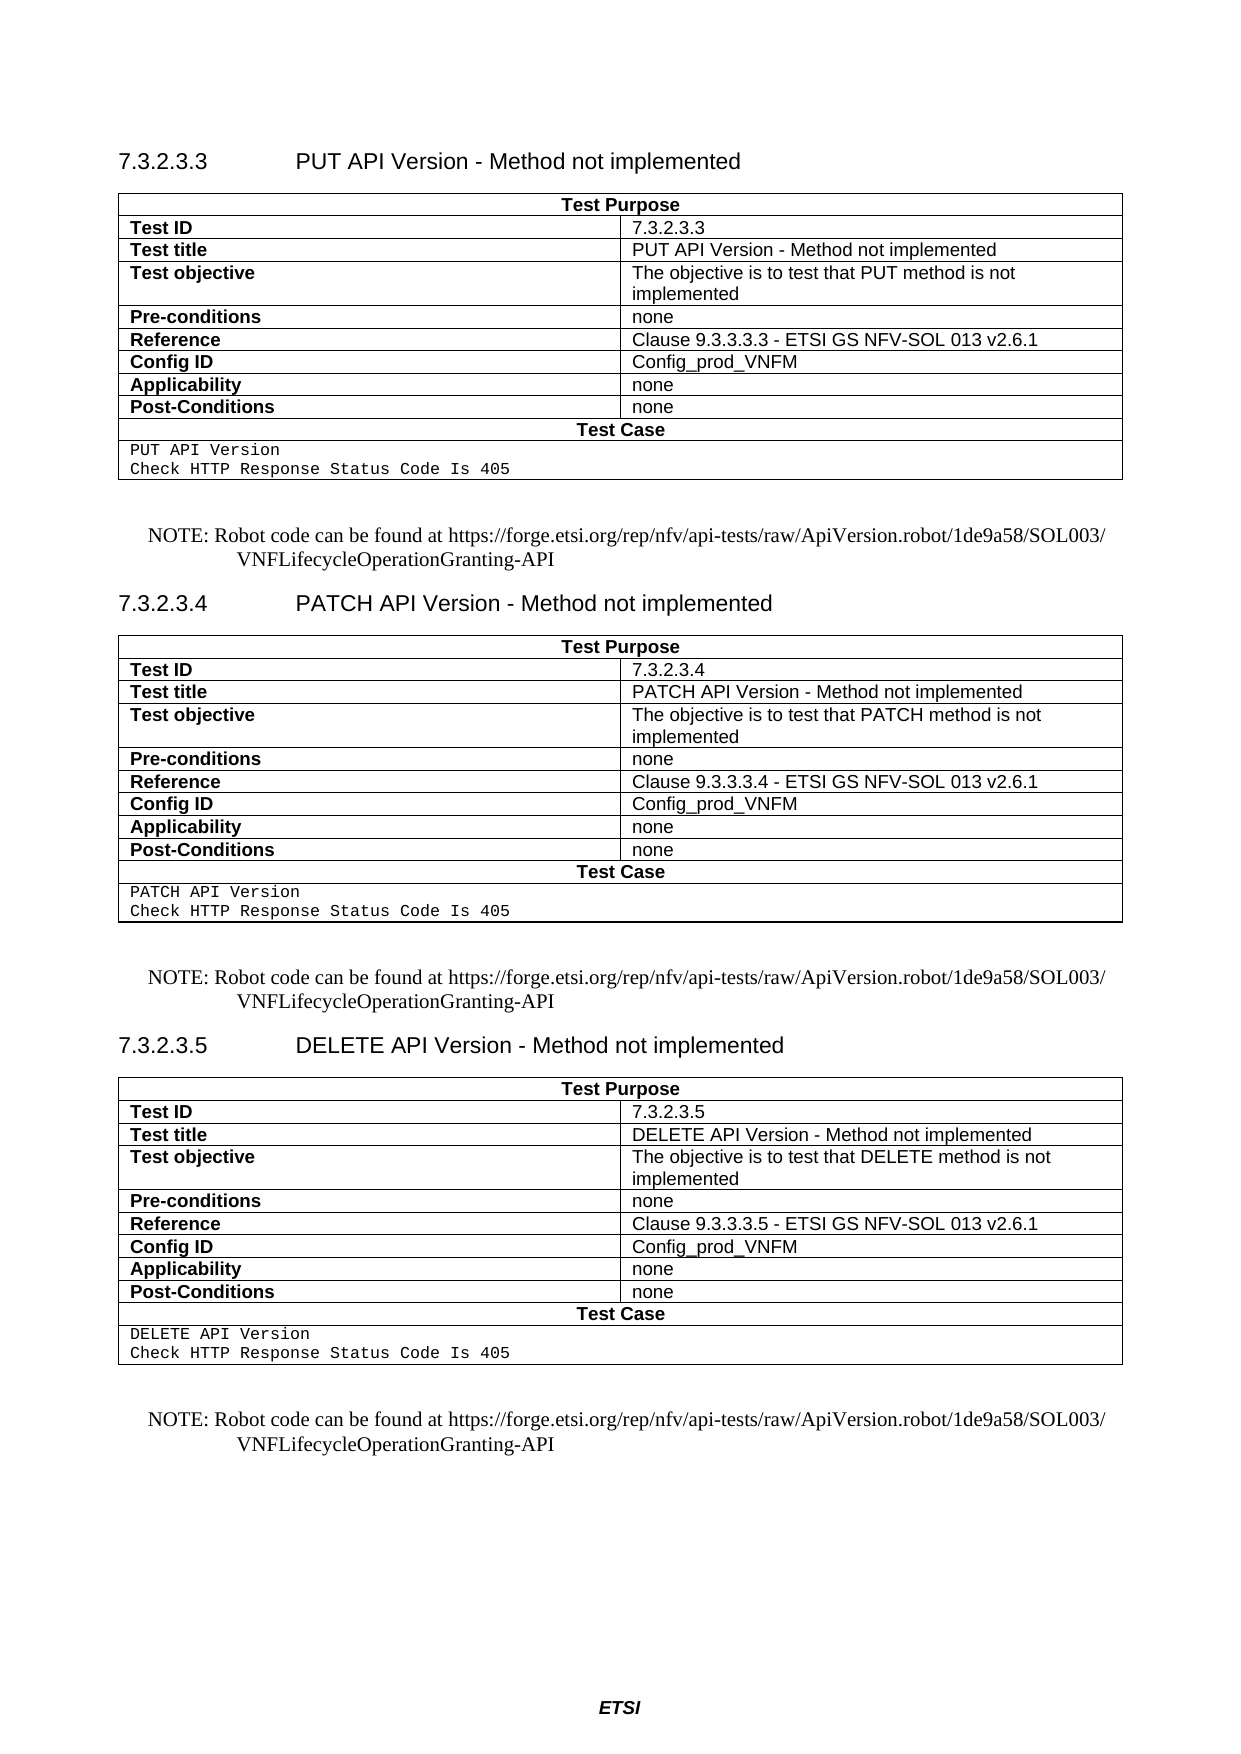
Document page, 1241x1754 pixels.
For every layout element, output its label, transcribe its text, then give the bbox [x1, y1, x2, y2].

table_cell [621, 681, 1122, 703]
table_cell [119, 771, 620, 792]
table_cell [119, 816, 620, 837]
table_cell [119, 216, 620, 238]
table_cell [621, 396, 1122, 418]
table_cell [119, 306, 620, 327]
subtitle 7.3.2.3.3 PUT API Version - Method not implemented [118, 148, 1122, 174]
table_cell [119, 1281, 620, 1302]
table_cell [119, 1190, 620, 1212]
text NOTE: Robot code can be found at https://forge.etsi.org/rep/nfv/api-tests/raw/ApiVersion.robot/1de9a58/SOL003/VNFLifecycleOperationGranting-API [148, 1407, 1122, 1456]
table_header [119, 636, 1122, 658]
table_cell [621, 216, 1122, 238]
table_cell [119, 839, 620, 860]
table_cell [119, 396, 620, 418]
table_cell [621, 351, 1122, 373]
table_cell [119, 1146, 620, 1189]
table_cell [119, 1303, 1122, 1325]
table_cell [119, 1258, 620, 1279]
subtitle 7.3.2.3.4 PATCH API Version - Method not implemented [118, 590, 1122, 616]
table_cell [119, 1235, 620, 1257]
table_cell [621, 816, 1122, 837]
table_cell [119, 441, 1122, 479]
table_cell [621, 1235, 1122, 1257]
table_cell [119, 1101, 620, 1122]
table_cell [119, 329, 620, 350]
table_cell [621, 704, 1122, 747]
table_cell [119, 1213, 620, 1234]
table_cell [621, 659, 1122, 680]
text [148, 523, 1122, 571]
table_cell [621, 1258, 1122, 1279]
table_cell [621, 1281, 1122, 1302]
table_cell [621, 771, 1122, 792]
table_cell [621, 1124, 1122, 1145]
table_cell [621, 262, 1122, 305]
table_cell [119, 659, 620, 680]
subtitle 7.3.2.3.5 DELETE API Version - Method not implemented [118, 1032, 1122, 1058]
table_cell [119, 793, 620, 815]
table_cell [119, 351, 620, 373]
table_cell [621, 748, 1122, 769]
text NOTE: Robot code can be found at https://forge.etsi.org/rep/nfv/api-tests/raw/ApiVersion.robot/1de9a58/SOL003/VNFLifecycleOperationGranting-API [148, 965, 1122, 1013]
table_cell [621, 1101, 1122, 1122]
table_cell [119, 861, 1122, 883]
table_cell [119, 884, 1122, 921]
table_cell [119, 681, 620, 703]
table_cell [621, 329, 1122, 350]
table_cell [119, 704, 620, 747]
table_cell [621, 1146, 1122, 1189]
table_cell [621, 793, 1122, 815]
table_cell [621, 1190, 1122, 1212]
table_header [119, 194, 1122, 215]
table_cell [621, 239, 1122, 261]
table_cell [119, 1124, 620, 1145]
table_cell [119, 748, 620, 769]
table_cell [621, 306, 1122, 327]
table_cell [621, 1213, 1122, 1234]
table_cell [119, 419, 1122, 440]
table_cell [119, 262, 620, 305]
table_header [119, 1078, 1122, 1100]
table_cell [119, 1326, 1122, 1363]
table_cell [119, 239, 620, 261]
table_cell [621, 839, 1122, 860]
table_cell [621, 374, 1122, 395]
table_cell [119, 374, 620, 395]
